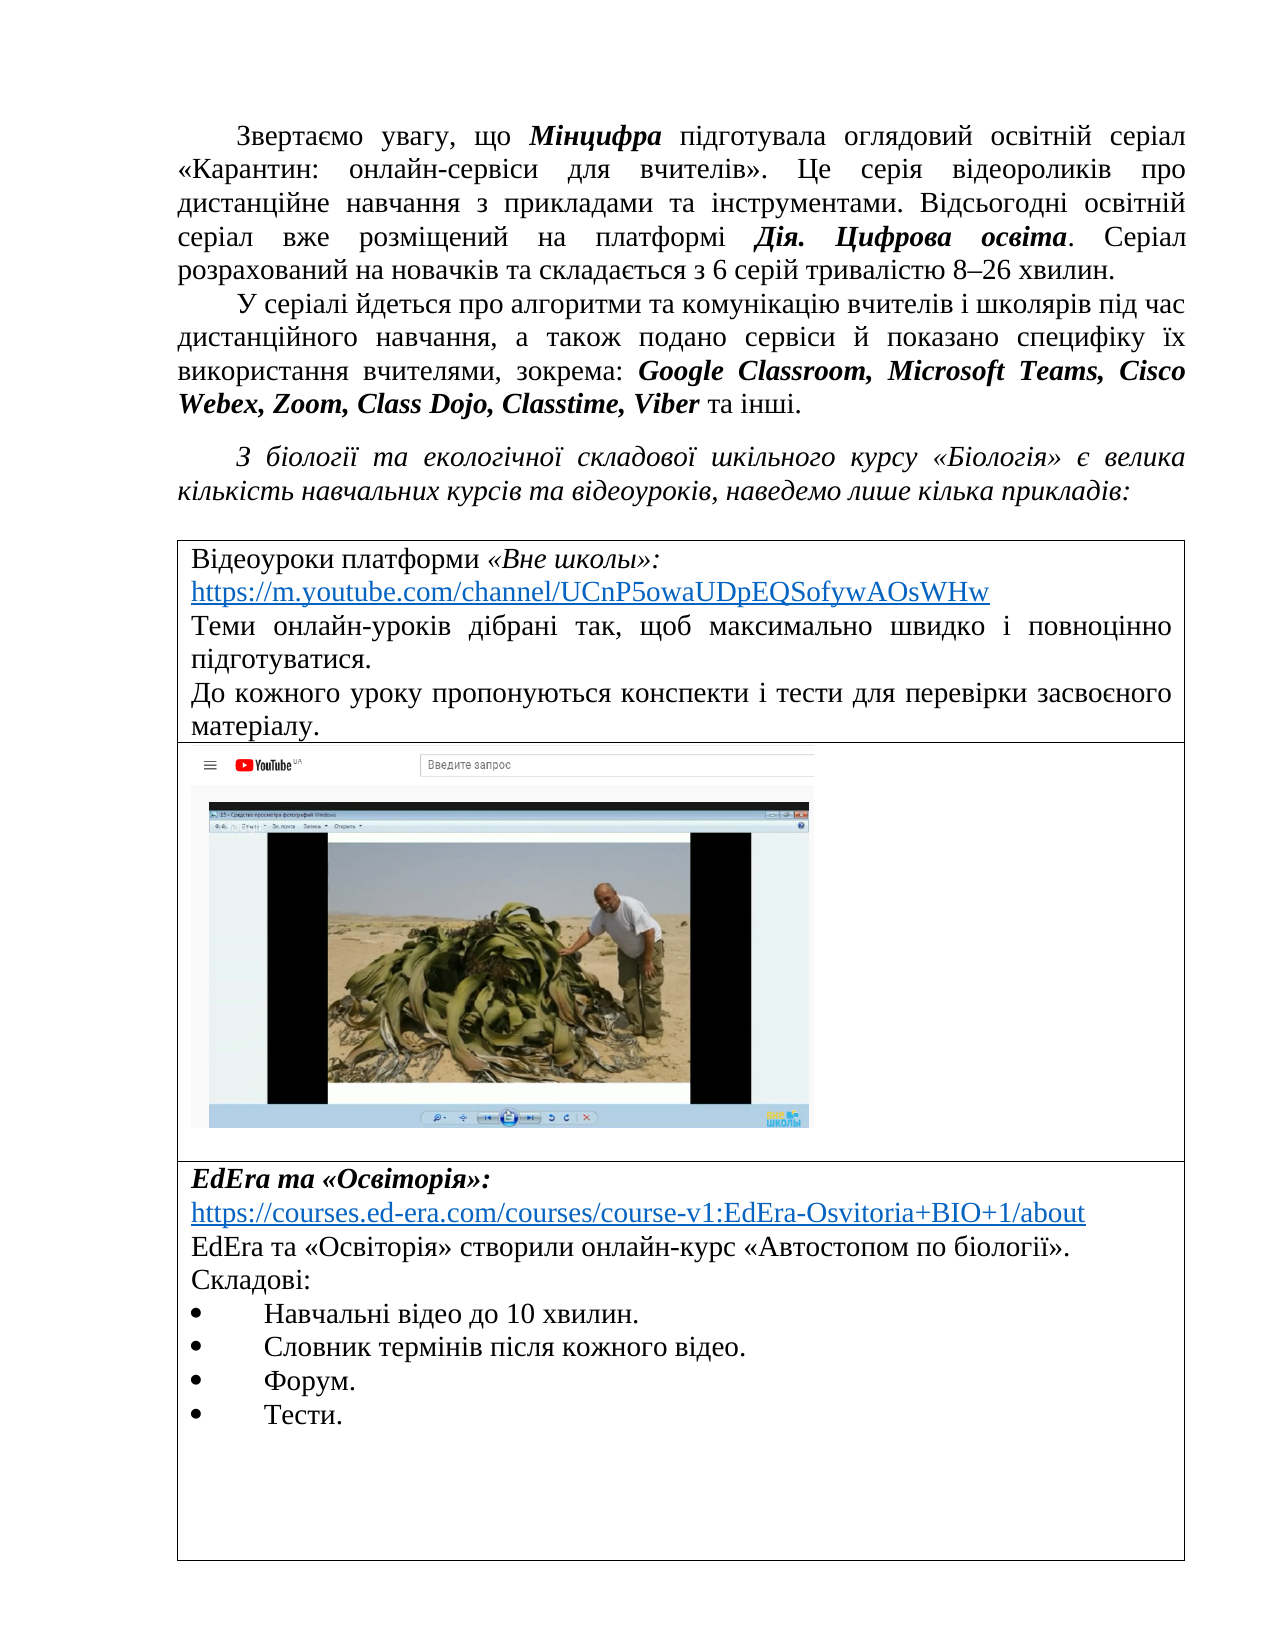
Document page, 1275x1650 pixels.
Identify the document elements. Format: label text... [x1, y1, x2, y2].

table_header Відеоуроки платформи «Вне школы»: https://m.youtube.com/channel/UCnP5owaUDpEQSofywAOsWHw Теми онлайн-уроків дібрані так, щоб максимально швидко і повноцінно підготуватися. До кожного уроку пропонуються конспекти і тести для перевірки засвоєного матеріалу. [178, 541, 1184, 742]
text Звертаємо увагу, що Мінцифра підготувала оглядовий освітній серіал «Карантин: онлайн-сервіси для вчителів». Це серія відеороликів про дистанційне навчання з прикладами та інструментами. Відсьогодні освітній серіал вже розміщений на платформі Дія. Цифрова освіта. Серіал розрахований на новачків та складається з 6 серій тривалістю 8–26 хвилин. [177, 118, 1186, 286]
table_cell [178, 743, 1184, 1161]
text З біології та екологічної складової шкільного курсу «Біологія» є велика кількість навчальних курсів та відеоуроків, наведемо лише кілька прикладів: [177, 439, 1186, 506]
picture [190, 743, 815, 1128]
text У серіалі йдеться про алгоритми та комунікацію вчителів і школярів під час дистанційного навчання, а також подано сервіси й показано специфіку їх використання вчителями, зокрема: Google Classroom, Microsoft Teams, Cisco Webex, Zoom, Class Dojo, Classtime, Viber та інші. [177, 286, 1186, 420]
